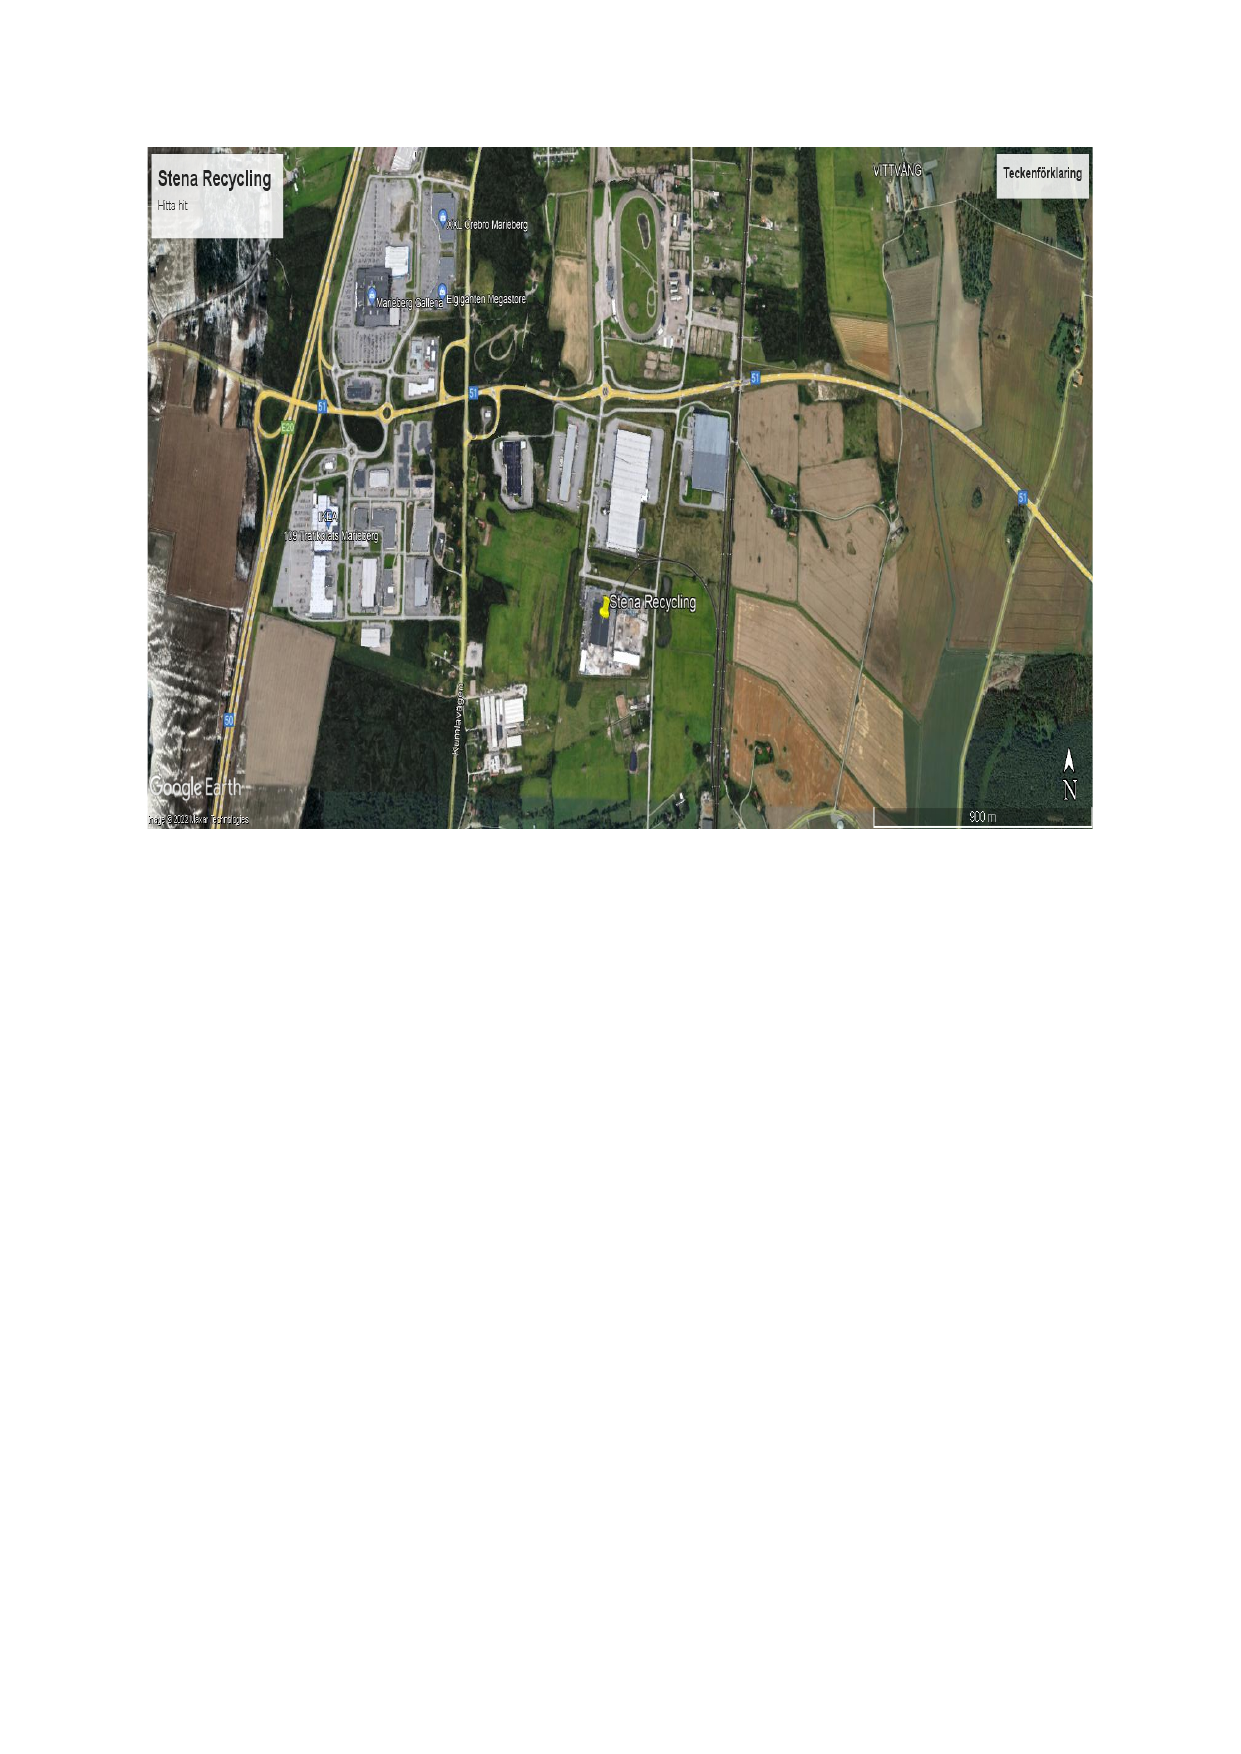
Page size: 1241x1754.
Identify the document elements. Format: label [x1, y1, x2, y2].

picture [147, 147, 1093, 829]
